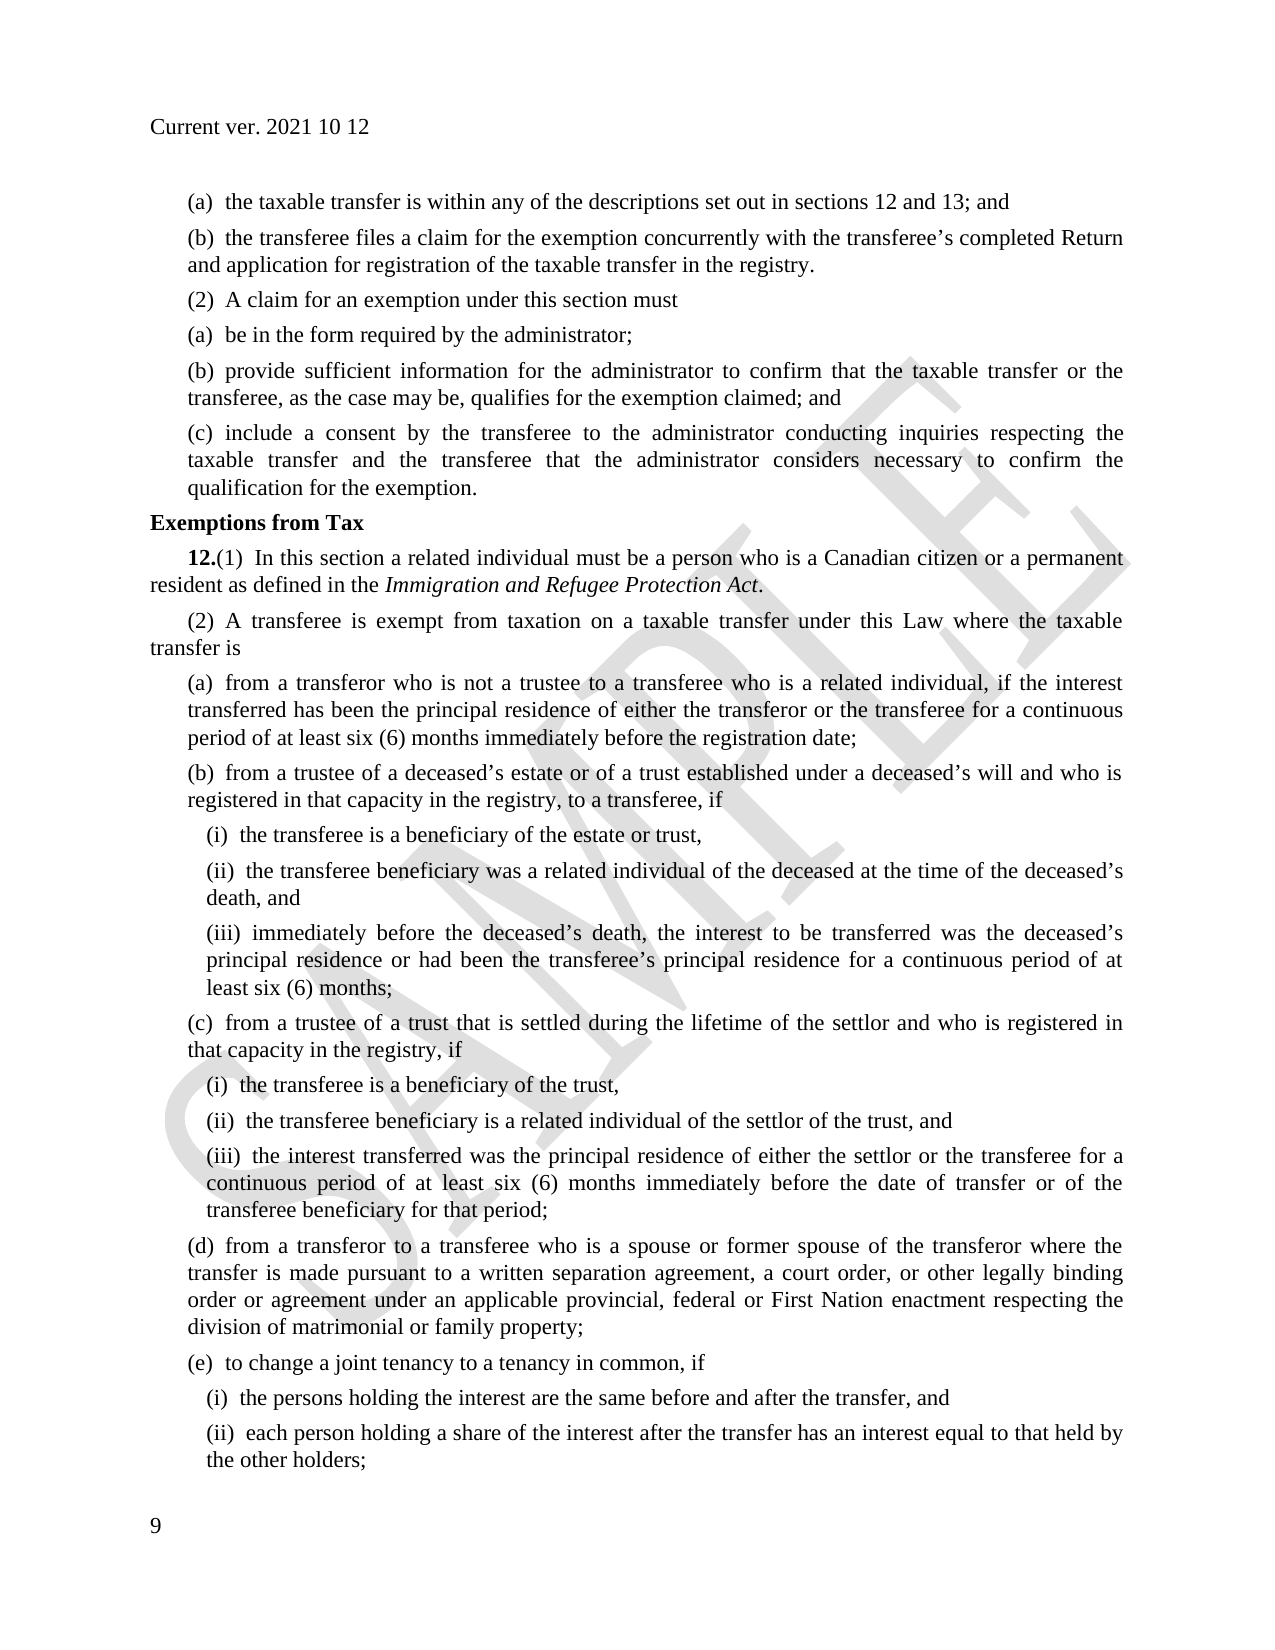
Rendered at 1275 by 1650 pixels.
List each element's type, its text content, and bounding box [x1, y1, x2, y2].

text (2) A transferee is exempt from taxation on a taxable transfer under this Law where the taxable transfer is [150, 606, 1125, 660]
text (i) the transferee is a beneficiary of the estate or trust, [206, 821, 1125, 848]
text 12.(1) In this section a related individual must be a person who is a Canadian citizen or a permanent resident as defined in the Immigration and Refugee Protection Act. [150, 544, 1125, 598]
text Exemptions from Tax [150, 508, 1125, 535]
text (b) from a trustee of a deceased’s estate or of a trust established under a deceased’s will and who is registered in that capacity in the registry, to a transferee, if [187, 758, 1125, 812]
text (b) provide sufficient information for the administrator to confirm that the taxable transfer or the transferee, as the case may be, qualifies for the exemption claimed; and [187, 356, 1125, 410]
text (a) the taxable transfer is within any of the descriptions set out in sections 12 and 13; and [187, 187, 1125, 214]
text (c) from a trustee of a trust that is settled during the lifetime of the settlor and who is registered in that capacity in the registry, if [187, 1008, 1125, 1062]
text (e) to change a joint tenancy to a tenancy in common, if [187, 1348, 1125, 1375]
text (i) the transferee is a beneficiary of the trust, [206, 1071, 1125, 1098]
text (iii) immediately before the deceased’s death, the interest to be transferred was the deceased’s principal residence or had been the transferee’s principal residence for a continuous period of at least six (6) months; [206, 919, 1125, 1000]
text (ii) the transferee beneficiary was a related individual of the deceased at the time of the deceased’s death, and [206, 856, 1125, 910]
text (ii) each person holding a share of the interest after the transfer has an interest equal to that held by the other holders; [206, 1419, 1125, 1473]
text (ii) the transferee beneficiary is a related individual of the settlor of the trust, and [206, 1106, 1125, 1133]
text (i) the persons holding the interest are the same before and after the transfer, and [206, 1383, 1125, 1410]
text (2) A claim for an exemption under this section must [150, 285, 1125, 312]
text (a) from a transferor who is not a trustee to a transferee who is a related individual, if the interest transferred has been the principal residence of either the transferor or the transferee for a continuous period of at least six (6) months immediately before the registration date; [187, 669, 1125, 750]
text (b) the transferee files a claim for the exemption concurrently with the transferee’s completed Return and application for registration of the taxable transfer in the registry. [187, 223, 1125, 277]
text (iii) the interest transferred was the principal residence of either the settlor or the transferee for a continuous period of at least six (6) months immediately before the date of transfer or of the transferee beneficiary for that period; [206, 1142, 1125, 1223]
text (a) be in the form required by the administrator; [187, 321, 1125, 348]
text (d) from a transferor to a transferee who is a spouse or former spouse of the transferor where the transfer is made pursuant to a written separation agreement, a court order, or other legally binding order or agreement under an applicable provincial, federal or First Nation enactment respecting the division of matrimonial or family property; [187, 1231, 1125, 1339]
text (c) include a consent by the transferee to the administrator conducting inquiries respecting the taxable transfer and the transferee that the administrator considers necessary to confirm the qualification for the exemption. [187, 419, 1125, 500]
